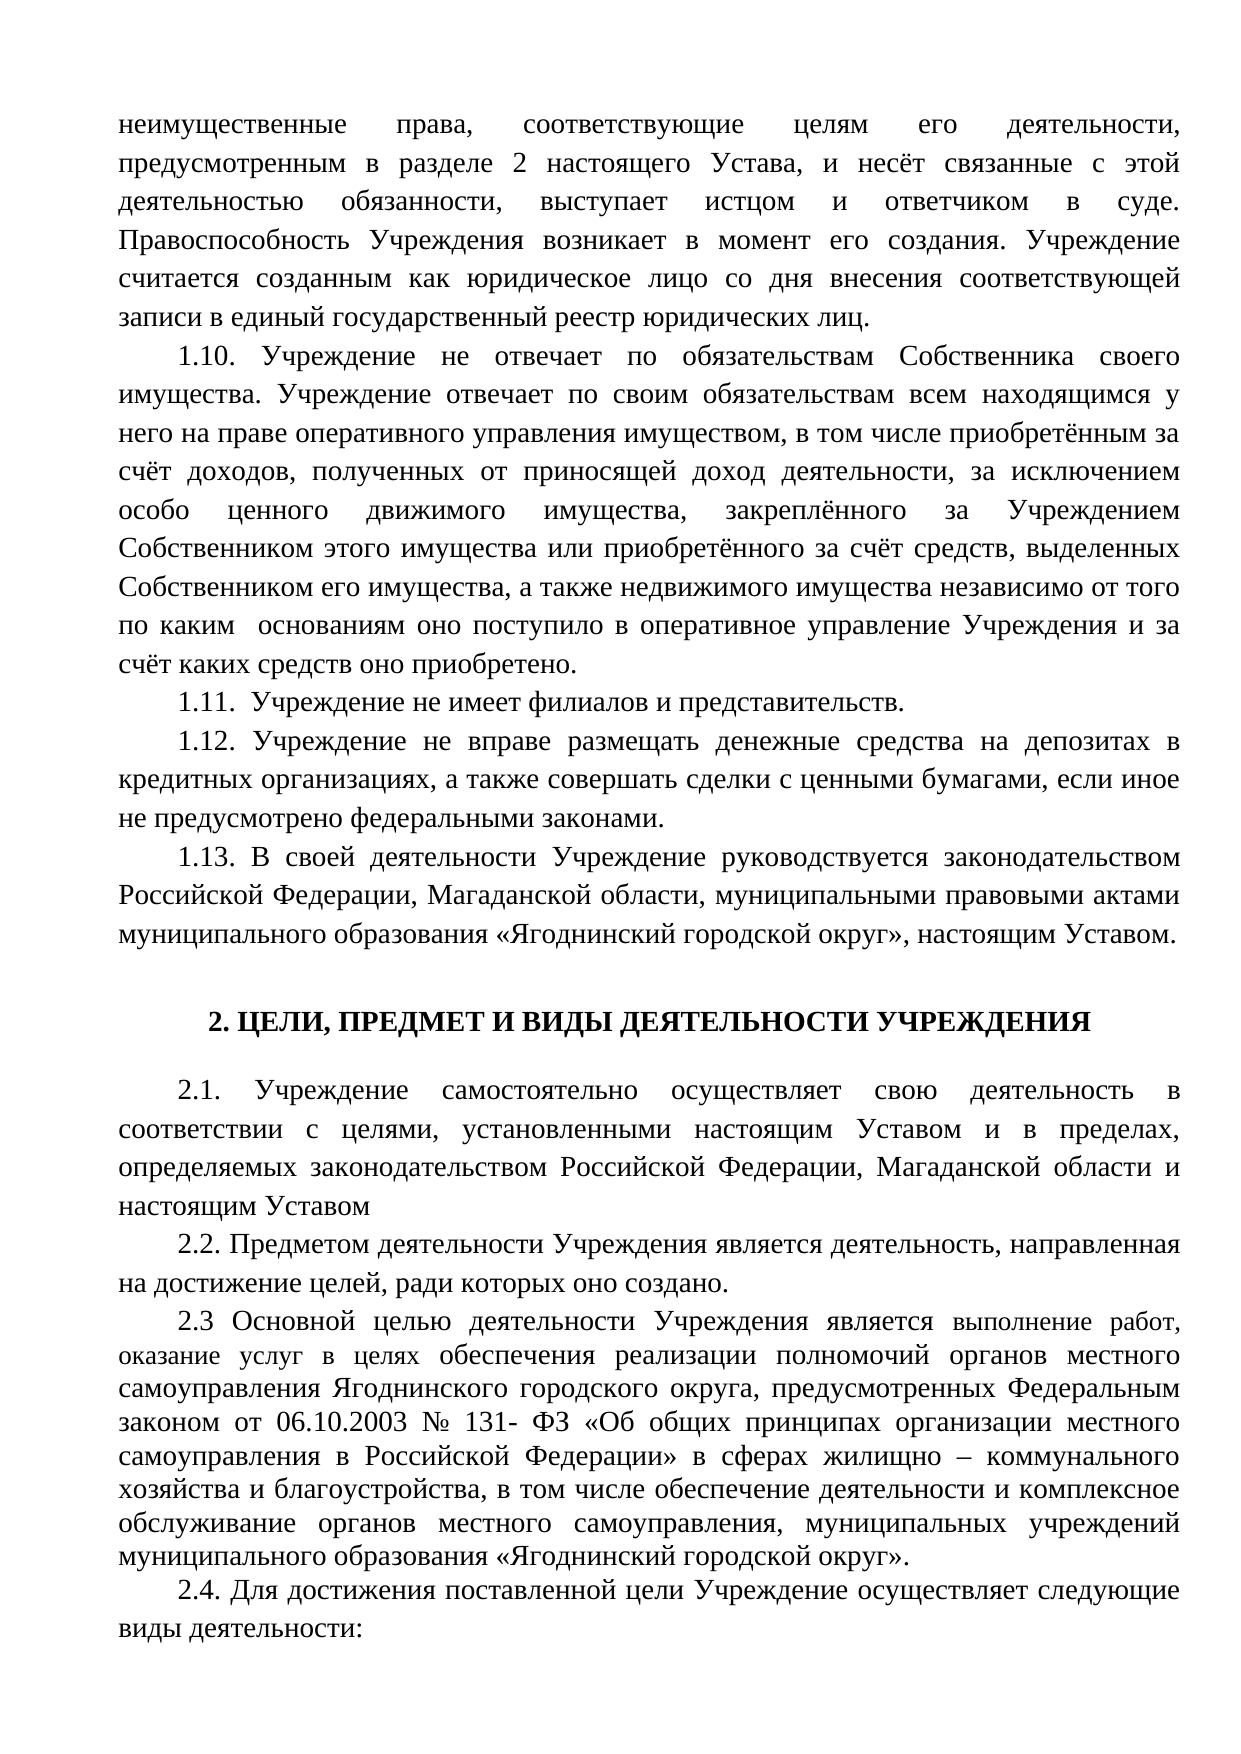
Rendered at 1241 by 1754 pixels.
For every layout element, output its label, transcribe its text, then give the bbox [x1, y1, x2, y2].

text 2.2. Предметом деятельности Учреждения является деятельность, направленная на достижение целей, ради которых оно создано. [118, 1226, 1181, 1298]
text 1.10. Учреждение не отвечает по обязательствам Собственника своего имущества. Учреждение отвечает по своим обязательствам всем находящимся у него на праве оперативного управления имуществом, в том числе приобретённым за счёт доходов, полученных от приносящей доход деятельности, за исключением особо ценного движимого имущества, закреплённого за Учреждением Собственником этого имущества или приобретённого за счёт средств, выделенных Собственником его имущества, а также недвижимого имущества независимо от того по каким основаниям оно поступило в оперативное управление Учреждения и за счёт каких средств оно приобретено. [118, 338, 1181, 679]
text 2.1. Учреждение самостоятельно осуществляет свою деятельность в соответствии с целями, установленными настоящим Уставом и в пределах, определяемых законодательством Российской Федерации, Магаданской области и настоящим Уставом [118, 1072, 1181, 1221]
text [118, 106, 1181, 333]
text 2.4. Для достижения поставленной цели Учреждение осуществляет следующие виды деятельности: [118, 1572, 1181, 1644]
text 1.11. Учреждение не имеет филиалов и представительств. [118, 684, 1181, 718]
text 2. ЦЕЛИ, ПРЕДМЕТ И ВИДЫ ДЕЯТЕЛЬНОСТИ УЧРЕЖДЕНИЯ [118, 1004, 1181, 1038]
text 1.12. Учреждение не вправе размещать денежные средства на депозитах в кредитных организациях, а также совершать сделки с ценными бумагами, если иное не предусмотрено федеральными законами. [118, 723, 1181, 834]
text 2.3 Основной целью деятельности Учреждения является выполнение работ, оказание услуг в целях обеспечения реализации полномочий органов местного самоуправления Ягоднинского городского округа, предусмотренных Федеральным законом от 06.10.2003 № 131- ФЗ «Об общих принципах организации местного самоуправления в Российской Федерации» в сферах жилищно – коммунального хозяйства и благоустройства, в том числе обеспечение деятельности и комплексное обслуживание органов местного самоуправления, муниципальных учреждений муниципального образования «Ягоднинский городской округ». [118, 1303, 1181, 1572]
text 1.13. В своей деятельности Учреждение руководствуется законодательством Российской Федерации, Магаданской области, муниципальными правовыми актами муниципального образования «Ягоднинский городской округ», настоящим Уставом. [118, 839, 1181, 949]
